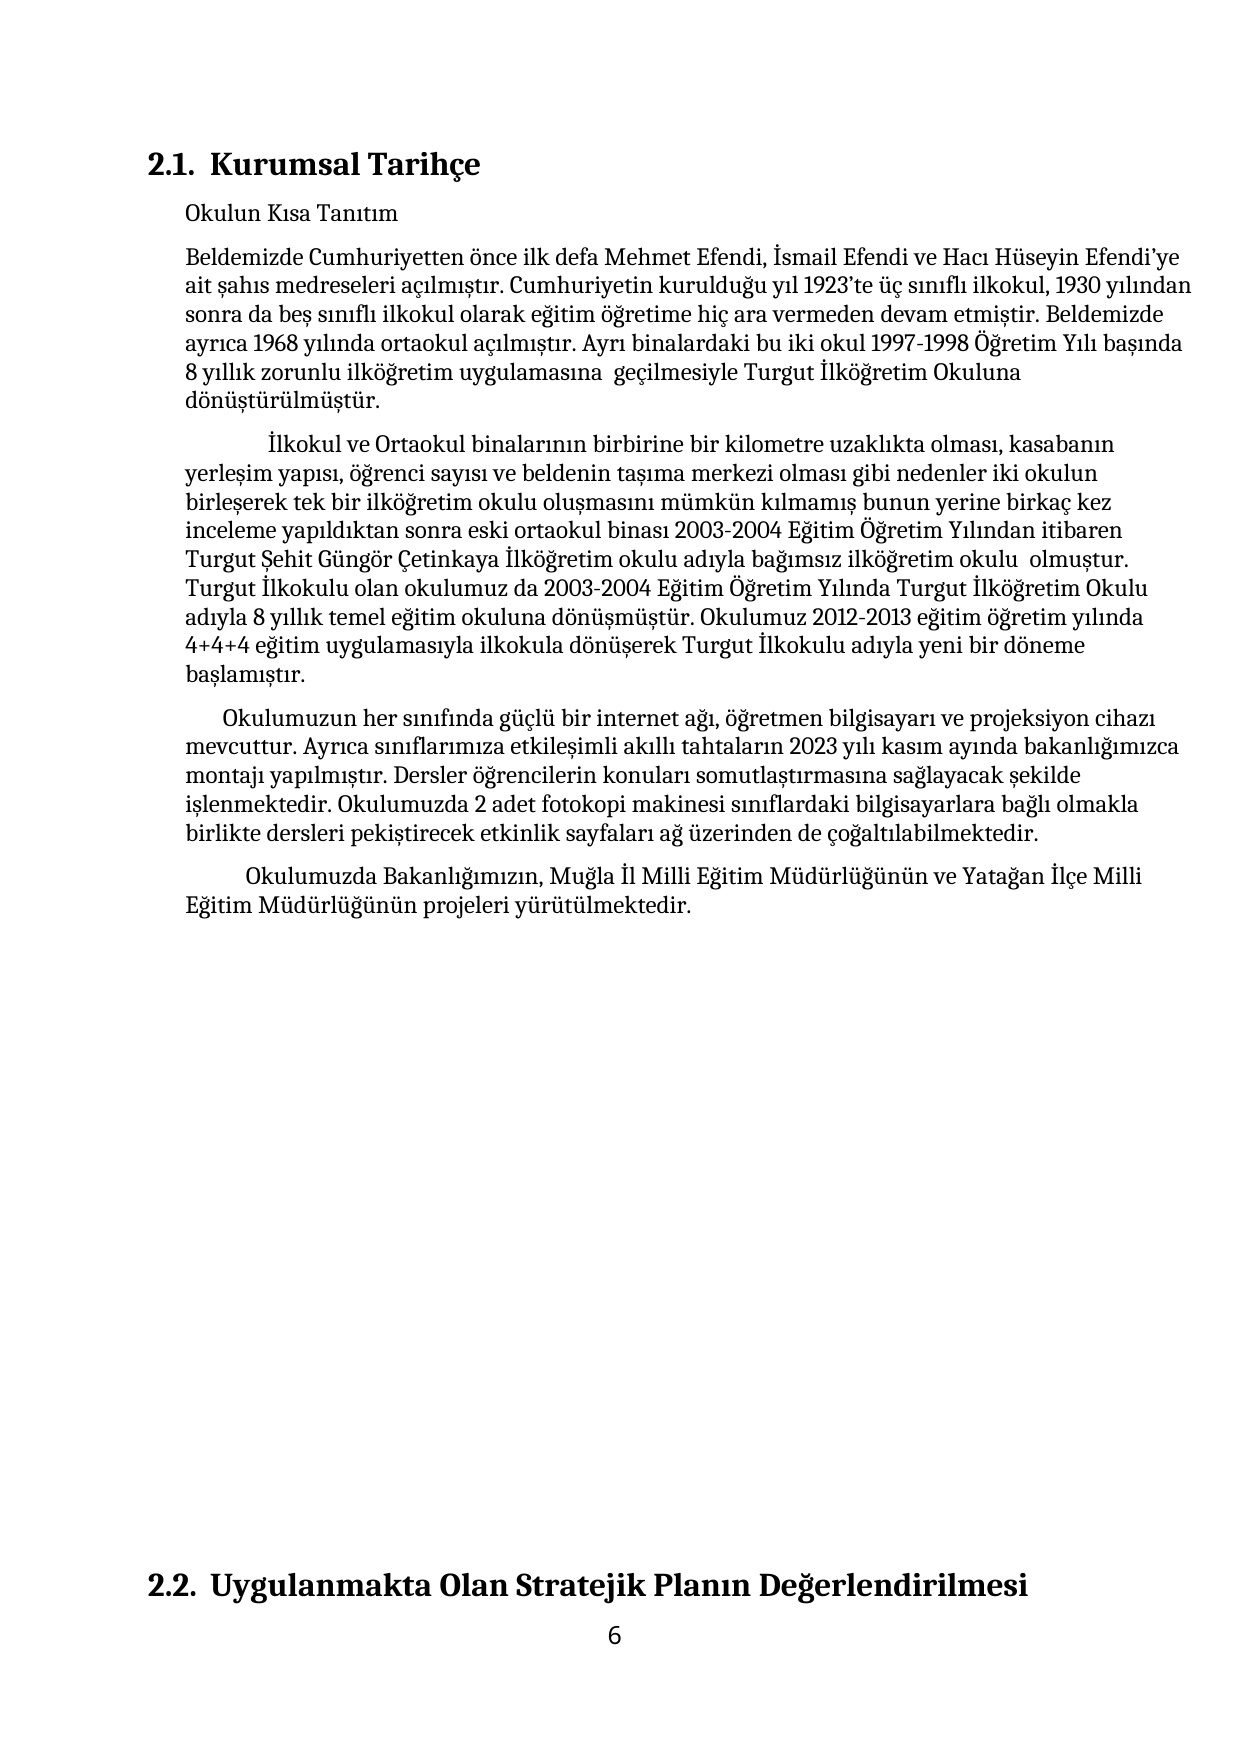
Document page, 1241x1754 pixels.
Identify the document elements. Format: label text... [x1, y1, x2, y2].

text Beldemizde Cumhuriyetten önce ilk defa Mehmet Efendi, İsmail Efendi ve Hacı Hüseyin Efendi’ye ait şahıs medreseleri açılmıştır. Cumhuriyetin kurulduğu yıl 1923’te üç sınıflı ilkokul, 1930 yılından sonra da beş sınıflı ilkokul olarak eğitim öğretime hiç ara vermeden devam etmiştir. Beldemizde ayrıca 1968 yılında ortaokul açılmıştır. Ayrı binalardaki bu iki okul 1997-1998 Öğretim Yılı başında 8 yıllık zorunlu ilköğretim uygulamasına geçilmesiyle Turgut İlköğretim Okuluna dönüştürülmüştür. [185, 242, 1198, 415]
text Okulumuzda Bakanlığımızın, Muğla İl Milli Eğitim Müdürlüğünün ve Yatağan İlçe Milli Eğitim Müdürlüğünün projeleri yürütülmektedir. [185, 862, 1198, 920]
text Okulun Kısa Tanıtım [185, 199, 1198, 228]
text İlkokul ve Ortaokul binalarının birbirine bir kilometre uzaklıkta olması, kasabanın yerleşim yapısı, öğrenci sayısı ve beldenin taşıma merkezi olması gibi nedenler iki okulun birleşerek tek bir ilköğretim okulu oluşmasını mümkün kılmamış bunun yerine birkaç kez inceleme yapıldıktan sonra eski ortaokul binası 2003-2004 Eğitim Öğretim Yılından itibaren Turgut Şehit Güngör Çetinkaya İlköğretim okulu adıyla bağımsız ilköğretim okulu olmuştur. Turgut İlkokulu olan okulumuz da 2003-2004 Eğitim Öğretim Yılında Turgut İlköğretim Okulu adıyla 8 yıllık temel eğitim okuluna dönüşmüştür. Okulumuz 2012-2013 eğitim öğretim yılında 4+4+4 eğitim uygulamasıyla ilkokula dönüşerek Turgut İlkokulu adıyla yeni bir döneme başlamıştır. [185, 430, 1198, 689]
subtitle Kurumsal Tarihçe [148, 146, 1198, 184]
subtitle Uygulanmakta Olan Stratejik Planın Değerlendirilmesi [148, 1567, 1198, 1605]
text Okulumuzun her sınıfında güçlü bir internet ağı, öğretmen bilgisayarı ve projeksiyon cihazı mevcuttur. Ayrıca sınıflarımıza etkileşimli akıllı tahtaların 2023 yılı kasım ayında bakanlığımızca montajı yapılmıştır. Dersler öğrencilerin konuları somutlaştırmasına sağlayacak şekilde işlenmektedir. Okulumuzda 2 adet fotokopi makinesi sınıflardaki bilgisayarlara bağlı olmakla birlikte dersleri pekiştirecek etkinlik sayfaları ağ üzerinden de çoğaltılabilmektedir. [185, 703, 1198, 847]
